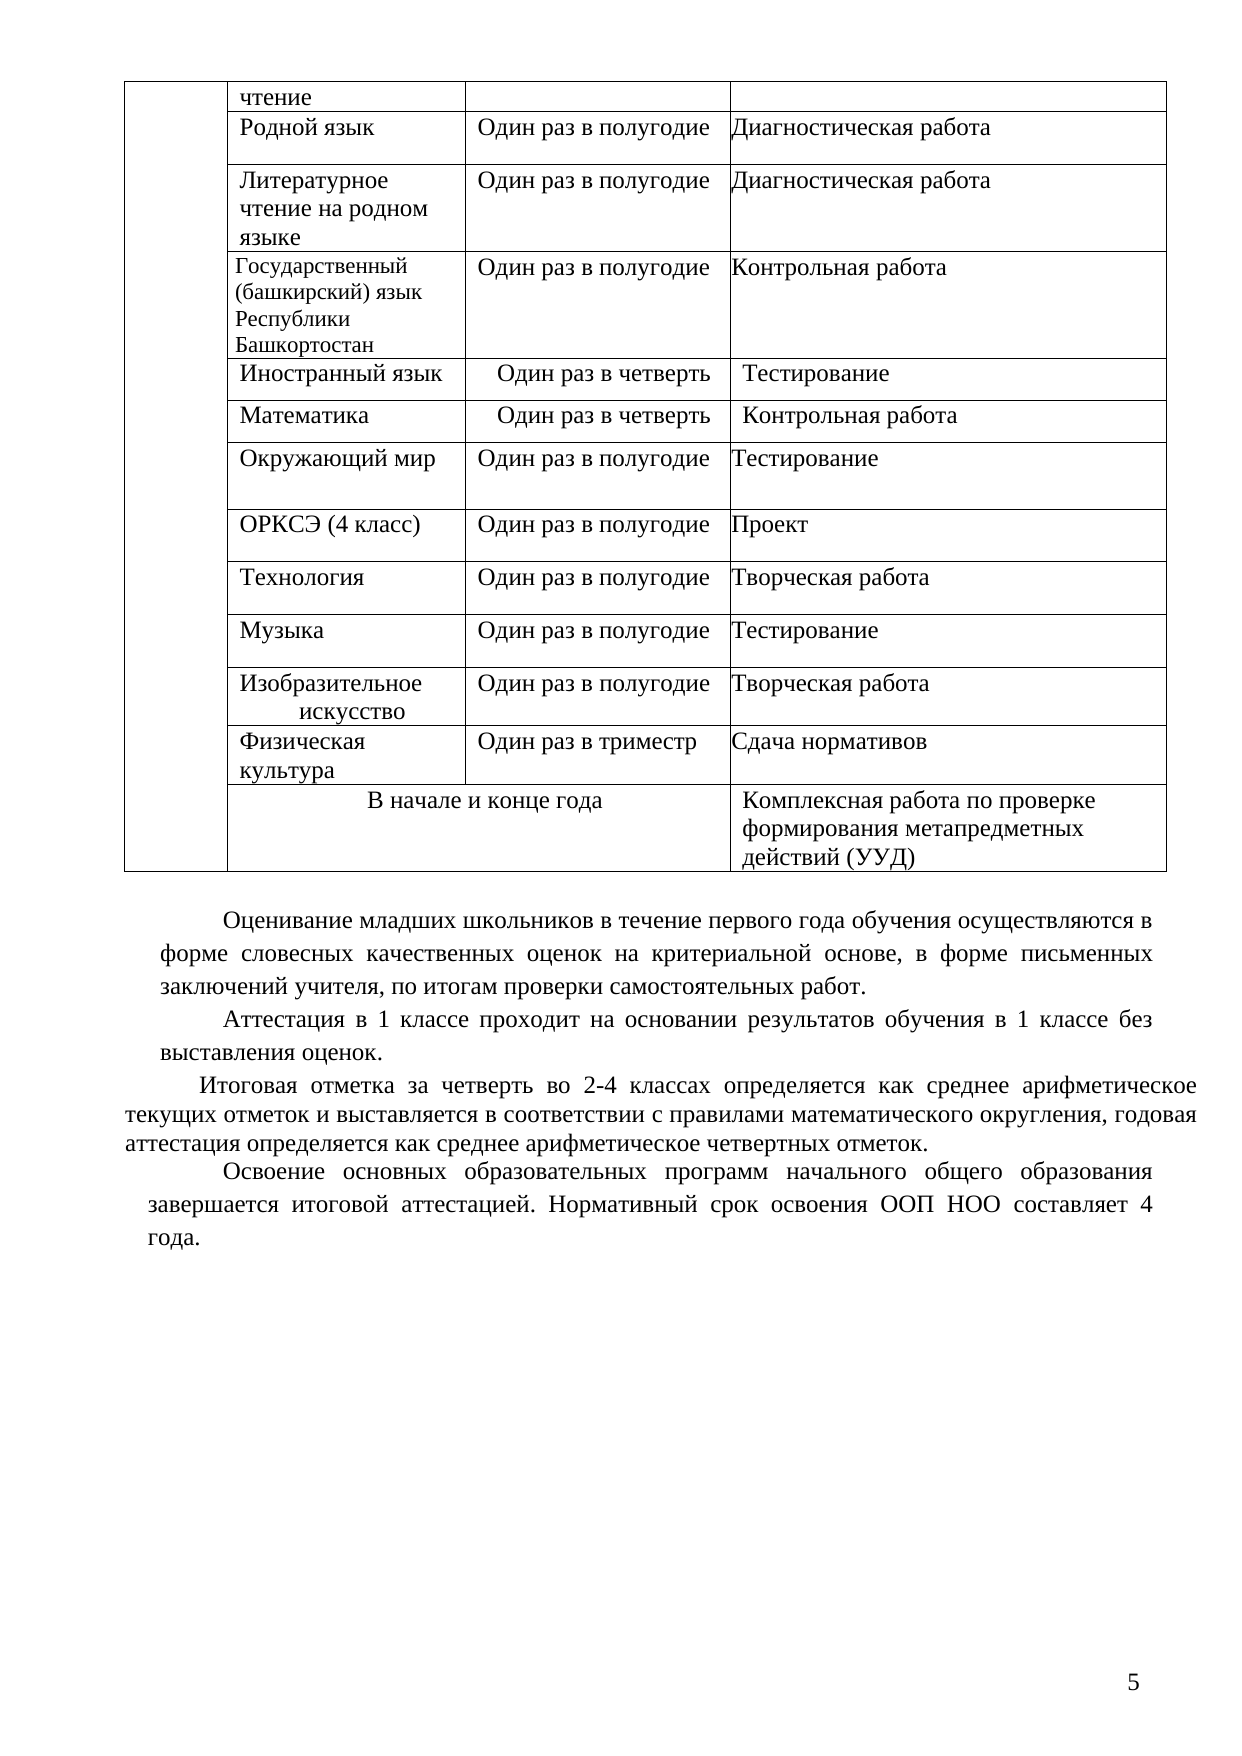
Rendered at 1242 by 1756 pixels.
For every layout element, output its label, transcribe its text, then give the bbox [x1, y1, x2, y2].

table_cell Комплексная работа по проверке формирования метапредметных действий (УУД) [731, 785, 1166, 871]
table_cell Один раз в полугодие [466, 252, 730, 357]
table_cell Проект [731, 510, 1166, 561]
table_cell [466, 112, 730, 164]
table_cell Литературное чтение [228, 82, 465, 111]
text Итоговая отметка за четверть во 2-4 классах определяется как среднее арифметическое текущих отметок и выставляется в соответствии с правилами математического округления, годовая аттестация определяется как среднее арифметическое четвертных отметок. [125, 1070, 1198, 1156]
table_cell Тестирование [731, 443, 1166, 508]
table_cell Один раз в полугодие [466, 443, 730, 508]
table_cell Изобразительное искусство [228, 668, 465, 725]
table_cell Творческая работа [731, 562, 1166, 614]
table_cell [731, 82, 1166, 111]
table_cell Один раз в полугодие [466, 165, 730, 251]
table_cell Контрольная работа [731, 252, 1166, 357]
table_cell Окружающий мир [228, 443, 465, 508]
table_cell Литературное чтение на родном языке [228, 165, 465, 251]
table_cell Физическая культура [228, 726, 465, 784]
table_cell Один раз в полугодие [466, 668, 730, 725]
text Аттестация в 1 классе проходит на основании результатов обучения в 1 классе без выставления оценок. [160, 1004, 1153, 1066]
table_cell Музыка [228, 615, 465, 667]
table_cell Тестирование [731, 615, 1166, 667]
table_cell Творческая работа [731, 668, 1166, 725]
table_cell В начале и конце года [228, 785, 730, 871]
table_cell Контрольная работа [731, 401, 1166, 442]
table_cell Диагностическая работа [731, 112, 1166, 164]
table_cell Родной язык [228, 112, 465, 164]
table_cell Один раз в полугодие [466, 510, 730, 561]
table_cell ОРКСЭ (4 класс) [228, 510, 465, 561]
text Оценивание младших школьников в течение первого года обучения осуществляются в форме словесных качественных оценок на критериальной основе, в форме письменных заключений учителя, по итогам проверки самостоятельных работ. [160, 905, 1153, 1000]
table_cell Сдача нормативов [731, 726, 1166, 784]
table_cell Один раз в полугодие [466, 615, 730, 667]
table_cell Государственный (башкирский) язык Республики Башкортостан [228, 252, 465, 357]
table_cell Один раз в четверть [466, 401, 730, 442]
table_cell Тестирование [731, 359, 1166, 399]
table_cell Технология [228, 562, 465, 614]
text Освоение основных образовательных программ начального общего образования завершается итоговой аттестацией. Нормативный срок освоения ООП НОО составляет 4 года. [148, 1156, 1153, 1251]
table_cell Диагностическая работа [731, 165, 1166, 251]
table_cell Один раз в четверть [466, 359, 730, 399]
table_cell Иностранный язык [228, 359, 465, 399]
table_cell Один раз в триместр [466, 726, 730, 784]
table_cell Математика [228, 401, 465, 442]
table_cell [466, 82, 730, 111]
table_cell Один раз в полугодие [466, 562, 730, 614]
